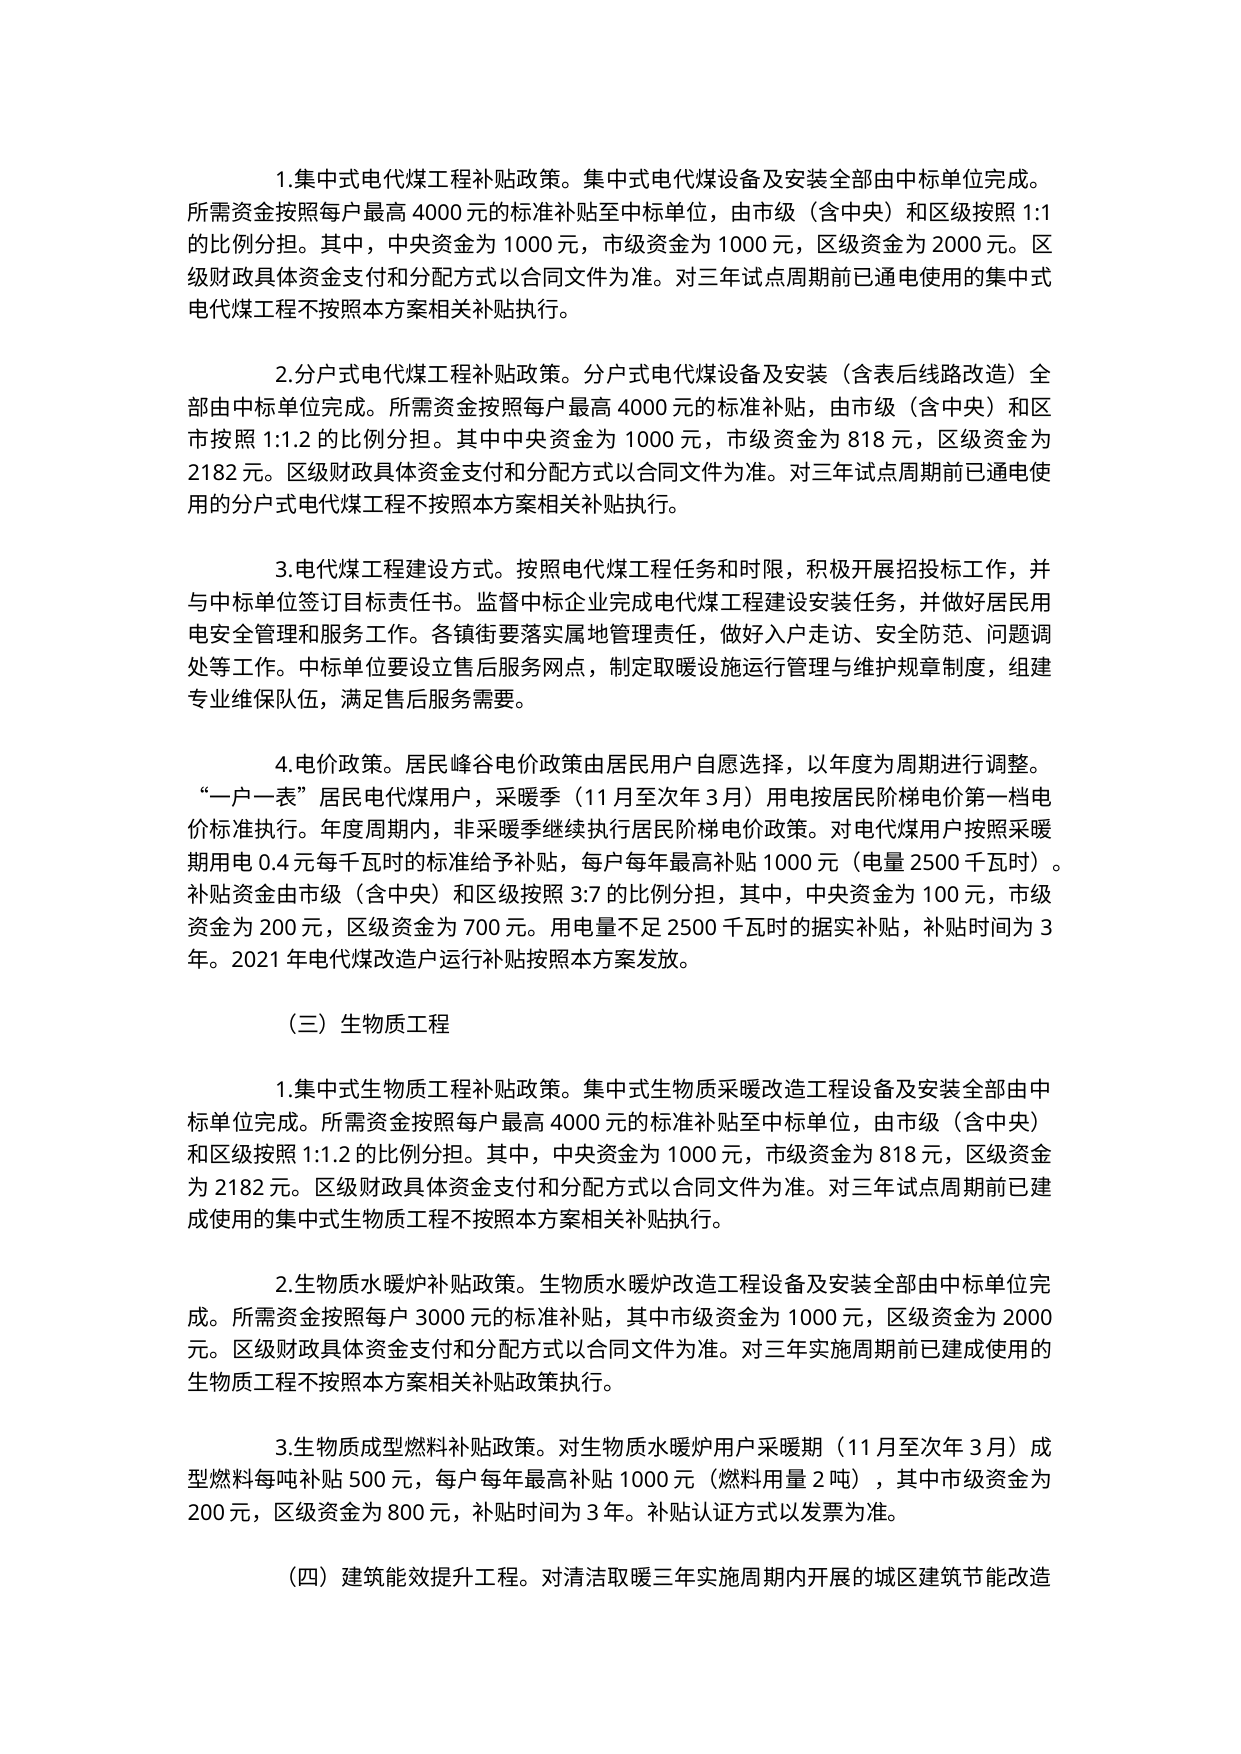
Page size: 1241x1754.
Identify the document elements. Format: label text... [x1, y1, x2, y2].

text 3.生物质成型燃料补贴政策。对生物质水暖炉用户采暖期（11月至次年3月）成型燃料每吨补贴500元，每户每年最高补贴1000元（燃料用量2吨），其中市级资金为200元，区级资金为800元，补贴时间为3年。补贴认证方式以发票为准。 [187, 1429, 1053, 1527]
text 1.集中式生物质工程补贴政策。集中式生物质采暖改造工程设备及安装全部由中标单位完成。所需资金按照每户最高4000元的标准补贴至中标单位，由市级（含中央）和区级按照1:1.2的比例分担。其中，中央资金为1000元，市级资金为818元，区级资金为2182元。区级财政具体资金支付和分配方式以合同文件为准。对三年试点周期前已建成使用的集中式生物质工程不按照本方案相关补贴执行。 [187, 1072, 1053, 1234]
text 2.生物质水暖炉补贴政策。生物质水暖炉改造工程设备及安装全部由中标单位完成。所需资金按照每户3000元的标准补贴，其中市级资金为1000元，区级资金为2000元。区级财政具体资金支付和分配方式以合同文件为准。对三年实施周期前已建成使用的生物质工程不按照本方案相关补贴政策执行。 [187, 1267, 1053, 1397]
text 4.电价政策。居民峰谷电价政策由居民用户自愿选择，以年度为周期进行调整。“一户一表”居民电代煤用户，采暖季（11月至次年3月）用电按居民阶梯电价第一档电价标准执行。年度周期内，非采暖季继续执行居民阶梯电价政策。对电代煤用户按照采暖期用电0.4元每千瓦时的标准给予补贴，每户每年最高补贴1000元（电量2500千瓦时）。补贴资金由市级（含中央）和区级按照3:7的比例分担，其中，中央资金为100元，市级资金为200元，区级资金为700元。用电量不足2500千瓦时的据实补贴，补贴时间为3年。2021年电代煤改造户运行补贴按照本方案发放。 [187, 747, 1053, 974]
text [187, 1559, 1053, 1592]
text 3.电代煤工程建设方式。按照电代煤工程任务和时限，积极开展招投标工作，并与中标单位签订目标责任书。监督中标企业完成电代煤工程建设安装任务，并做好居民用电安全管理和服务工作。各镇街要落实属地管理责任，做好入户走访、安全防范、问题调处等工作。中标单位要设立售后服务网点，制定取暖设施运行管理与维护规章制度，组建专业维保队伍，满足售后服务需要。 [187, 552, 1053, 714]
text 1.集中式电代煤工程补贴政策。集中式电代煤设备及安装全部由中标单位完成。所需资金按照每户最高4000元的标准补贴至中标单位，由市级（含中央）和区级按照1:1的比例分担。其中，中央资金为1000元，市级资金为1000元，区级资金为2000元。区级财政具体资金支付和分配方式以合同文件为准。对三年试点周期前已通电使用的集中式电代煤工程不按照本方案相关补贴执行。 [187, 162, 1053, 324]
text 2.分户式电代煤工程补贴政策。分户式电代煤设备及安装（含表后线路改造）全部由中标单位完成。所需资金按照每户最高4000元的标准补贴，由市级（含中央）和区市按照1:1.2的比例分担。其中中央资金为1000元，市级资金为818元，区级资金为2182元。区级财政具体资金支付和分配方式以合同文件为准。对三年试点周期前已通电使用的分户式电代煤工程不按照本方案相关补贴执行。 [187, 357, 1053, 519]
text （三）生物质工程 [187, 1007, 1053, 1039]
